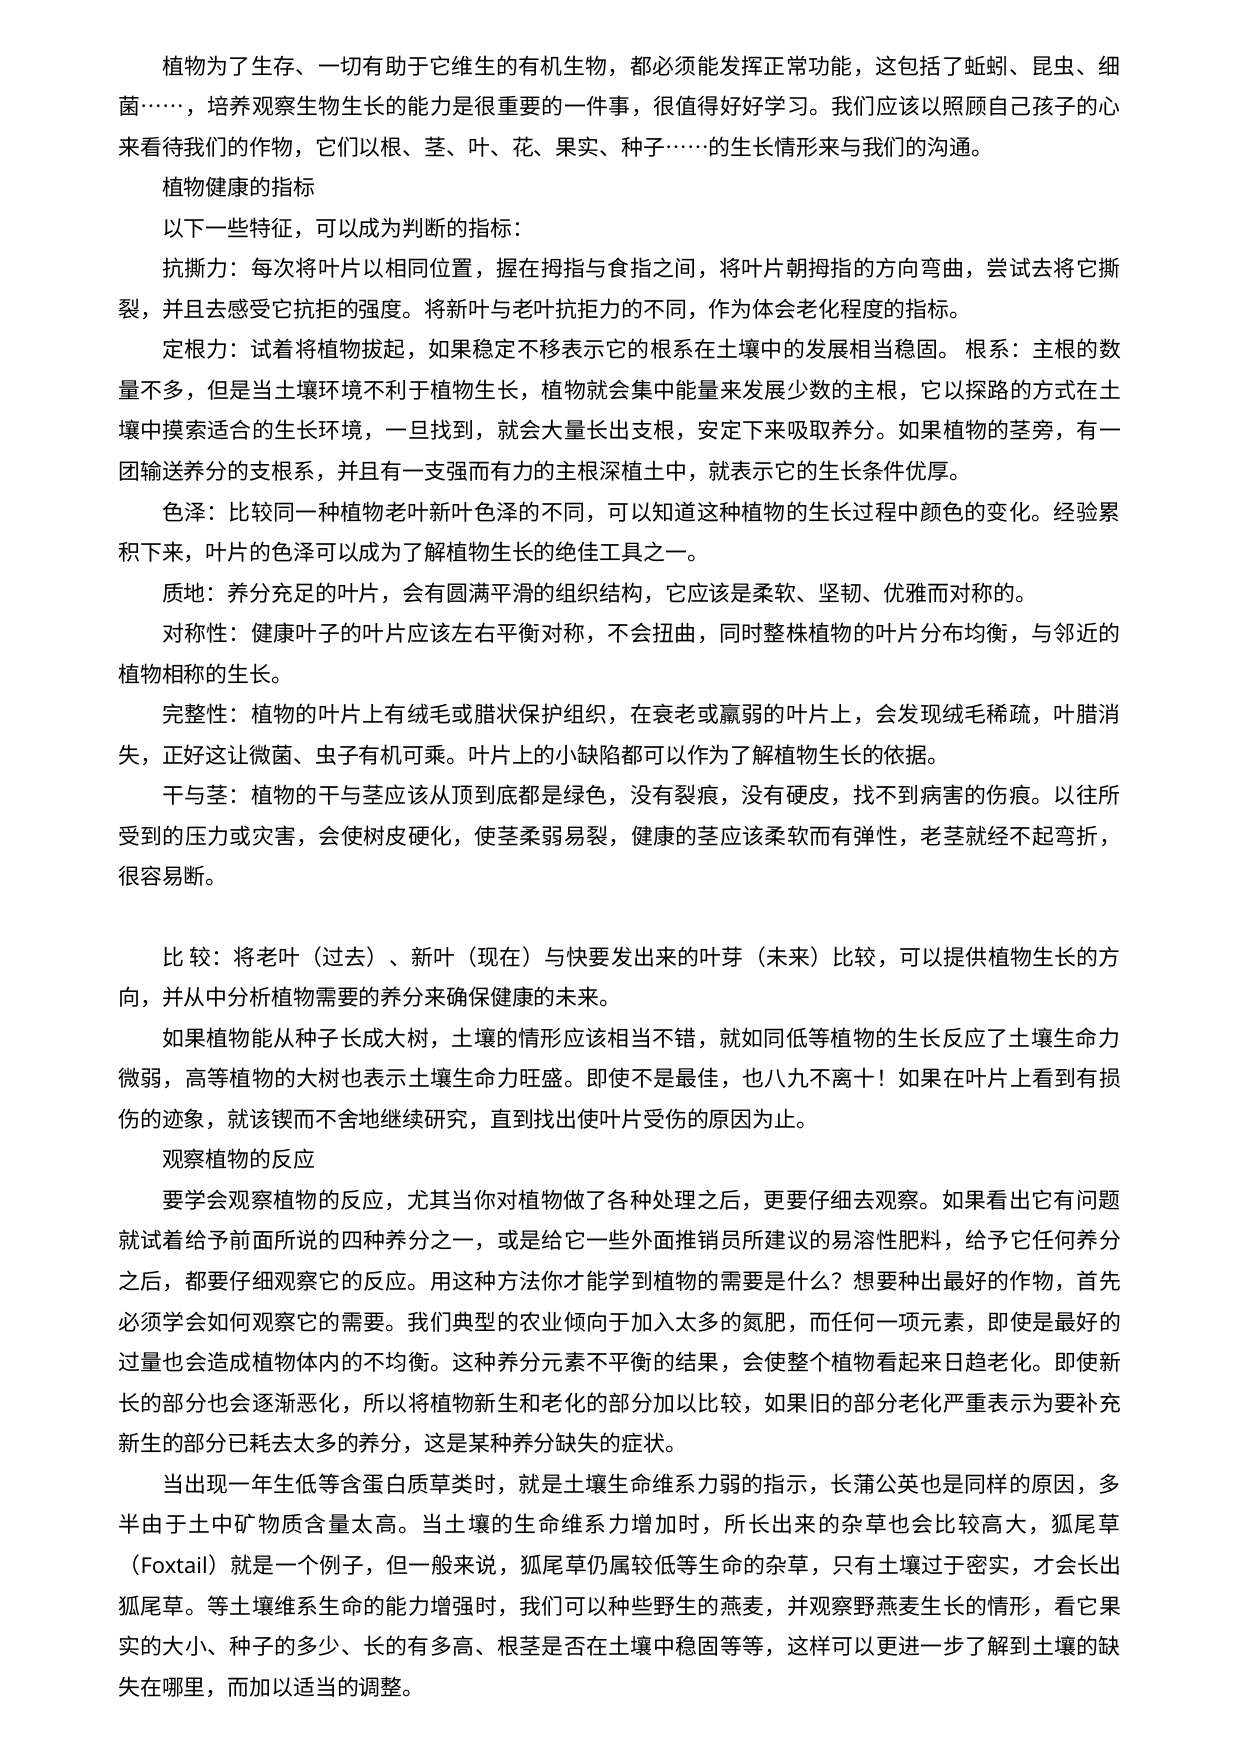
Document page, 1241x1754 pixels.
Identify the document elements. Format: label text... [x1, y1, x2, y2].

text 干与茎：植物的干与茎应该从顶到底都是绿色，没有裂痕，没有硬皮，找不到病害的伤痕。以往所受到的压力或灾害，会使树皮硬化，使茎柔弱易裂，健康的茎应该柔软而有弹性，老茎就经不起弯折，很容易断。 [118, 778, 1122, 891]
text 质地：养分充足的叶片，会有圆满平滑的组织结构，它应该是柔软、坚韧、优雅而对称的。 [118, 575, 1122, 608]
text 要学会观察植物的反应，尤其当你对植物做了各种处理之后，更要仔细去观察。如果看出它有问题就试着给予前面所说的四种养分之一，或是给它一些外面推销员所建议的易溶性肥料，给予它任何养分之后，都要仔细观察它的反应。用这种方法你才能学到植物的需要是什么？想要种出最好的作物，首先必须学会如何观察它的需要。我们典型的农业倾向于加入太多的氮肥，而任何一项元素，即使是最好的，过量也会造成植物体内的不均衡。这种养分元素不平衡的结果，会使整个植物看起来日趋老化。即使新长的部分也会逐渐恶化，所以将植物新生和老化的部分加以比较，如果旧的部分老化严重表示为要补充新生的部分已耗去太多的养分，这是某种养分缺失的症状。 [118, 1182, 1122, 1458]
text 抗撕力：每次将叶片以相同位置，握在拇指与食指之间，将叶片朝拇指的方向弯曲，尝试去将它撕裂，并且去感受它抗拒的强度。将新叶与老叶抗拒力的不同，作为体会老化程度的指标。 [118, 251, 1122, 324]
text 定根力：试着将植物拔起，如果稳定不移表示它的根系在土壤中的发展相当稳固。 根系：主根的数量不多，但是当土壤环境不利于植物生长，植物就会集中能量来发展少数的主根，它以探路的方式在土壤中摸索适合的生长环境，一旦找到，就会大量长出支根，安定下来吸取养分。如果植物的茎旁，有一团输送养分的支根系，并且有一支强而有力的主根深植土中，就表示它的生长条件优厚。 [118, 332, 1122, 486]
text 植物为了生存、一切有助于它维生的有机生物，都必须能发挥正常功能，这包括了蚯蚓、昆虫、细菌……，培养观察生物生长的能力是很重要的一件事，很值得好好学习。我们应该以照顾自己孩子的心来看待我们的作物，它们以根、茎、叶、花、果实、种子……的生长情形来与我们的沟通。 [118, 48, 1122, 162]
text 植物健康的指标 [118, 170, 1122, 202]
text 对称性：健康叶子的叶片应该左右平衡对称，不会扭曲，同时整株植物的叶片分布均衡，与邻近的植物相称的生长。 [118, 616, 1122, 689]
text 比 较：将老叶（过去）、新叶（现在）与快要发出来的叶芽（未来）比较，可以提供植物生长的方向，并从中分析植物需要的养分来确保健康的未来。 [118, 939, 1122, 1012]
text 如果植物能从种子长成大树，土壤的情形应该相当不错，就如同低等植物的生长反应了土壤生命力微弱，高等植物的大树也表示土壤生命力旺盛。即使不是最佳，也八九不离十！如果在叶片上看到有损伤的迹象，就该锲而不舍地继续研究，直到找出使叶片受伤的原因为止。 [118, 1020, 1122, 1134]
text 当出现一年生低等含蛋白质草类时，就是土壤生命维系力弱的指示，长蒲公英也是同样的原因，多半由于土中矿物质含量太高。当土壤的生命维系力增加时，所长出来的杂草也会比较高大，狐尾草（Foxtail）就是一个例子，但一般来说，狐尾草仍属较低等生命的杂草，只有土壤过于密实，才会长出狐尾草。等土壤维系生命的能力增强时，我们可以种些野生的燕麦，并观察野燕麦生长的情形，看它果实的大小、种子的多少、长的有多高、根茎是否在土壤中稳固等等，这样可以更进一步了解到土壤的缺失在哪里，而加以适当的调整。 [118, 1466, 1122, 1702]
text 观察植物的反应 [118, 1142, 1122, 1174]
text 色泽：比较同一种植物老叶新叶色泽的不同，可以知道这种植物的生长过程中颜色的变化。经验累积下来，叶片的色泽可以成为了解植物生长的绝佳工具之一。 [118, 494, 1122, 567]
text 完整性：植物的叶片上有绒毛或腊状保护组织，在衰老或羸弱的叶片上，会发现绒毛稀疏，叶腊消失，正好这让微菌、虫子有机可乘。叶片上的小缺陷都可以作为了解植物生长的依据。 [118, 697, 1122, 770]
text 以下一些特征，可以成为判断的指标： [118, 210, 1122, 243]
